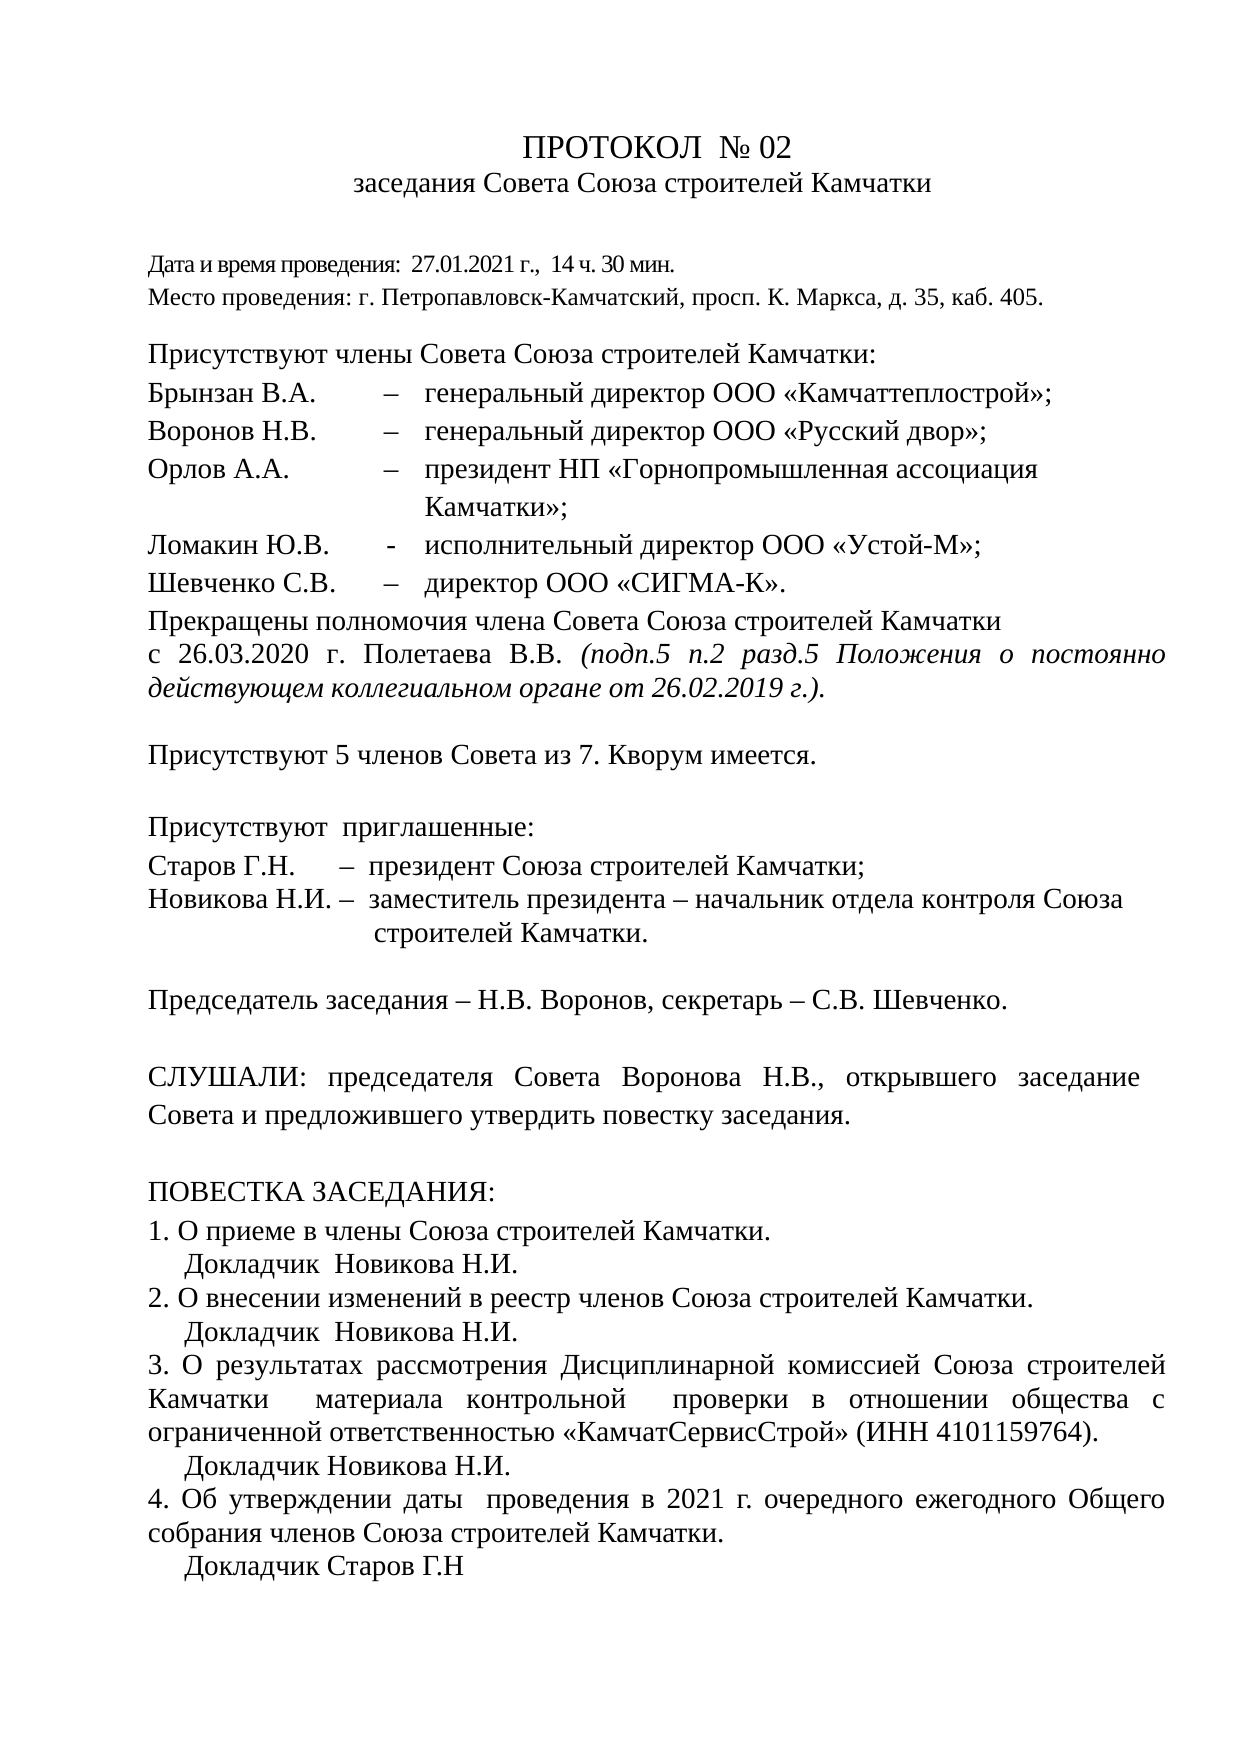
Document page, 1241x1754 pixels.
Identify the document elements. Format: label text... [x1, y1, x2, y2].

text ПОВЕСТКА ЗАСЕДАНИЯ: [148, 1174, 1167, 1208]
text Присутствуют приглашенные: [148, 809, 1167, 843]
text Докладчик Новикова Н.И. [148, 1247, 1167, 1280]
list О внесении изменений в реестр членов Союза строителей Камчатки. [148, 1280, 1167, 1314]
text строителей Камчатки. [148, 915, 1167, 948]
text Новикова Н.И. – заместитель президента – начальник отдела контроля Союза [148, 881, 1167, 915]
text Прекращены полномочия члена Совета Союза строителей Камчатки [148, 603, 1167, 636]
list О приеме в члены Союза строителей Камчатки. [148, 1213, 1167, 1247]
text 3. О результатах рассмотрения Дисциплинарной комиссией Союза строителей Камчатки материала контрольной проверки в отношении общества с ограниченной ответственностью «КамчатСервисСтрой» (ИНН 4101159764). [148, 1347, 1167, 1448]
text Дата и время проведения: 27.01.2021 г., 14 ч. 30 мин. [148, 249, 1167, 277]
subtitle ПРОТОКОЛ № 02 [148, 127, 1167, 165]
text Докладчик Новикова Н.И. [148, 1448, 1167, 1481]
text с 26.03.2020 г. Полетаева В.В. (подп.5 п.2 разд.5 Положения о постоянно действующем коллегиальном органе от 26.02.2019 г.). [148, 636, 1167, 703]
text Присутствуют члены Совета Союза строителей Камчатки: [148, 337, 1167, 370]
table_header [78, 375, 1173, 603]
table_header СЛУШАЛИ: председателя Совета Воронова Н.В., открывшего заседание Совета и предложившего утвердить повестку заседания. [89, 1020, 1152, 1174]
text 4. Об утверждении даты проведения в 2021 г. очередного ежегодного Общего собрания членов Союза строителей Камчатки. [148, 1481, 1167, 1548]
text Докладчик Старов Г.Н [148, 1548, 1167, 1582]
text Докладчик Новикова Н.И. [148, 1314, 1167, 1347]
text Присутствуют 5 членов Совета из 7. Кворум имеется. [148, 737, 1178, 771]
text заседания Совета Союза строителей Камчатки [89, 165, 1196, 199]
text Старов Г.Н. – президент Союза строителей Камчатки; [148, 848, 1167, 881]
title Место проведения: г. Петропавловск-Камчатский, просп. К. Маркса, д. 35, каб. 405. [148, 282, 1167, 310]
text Председатель заседания – Н.В. Воронов, секретарь – С.В. Шевченко. [148, 982, 1167, 1015]
